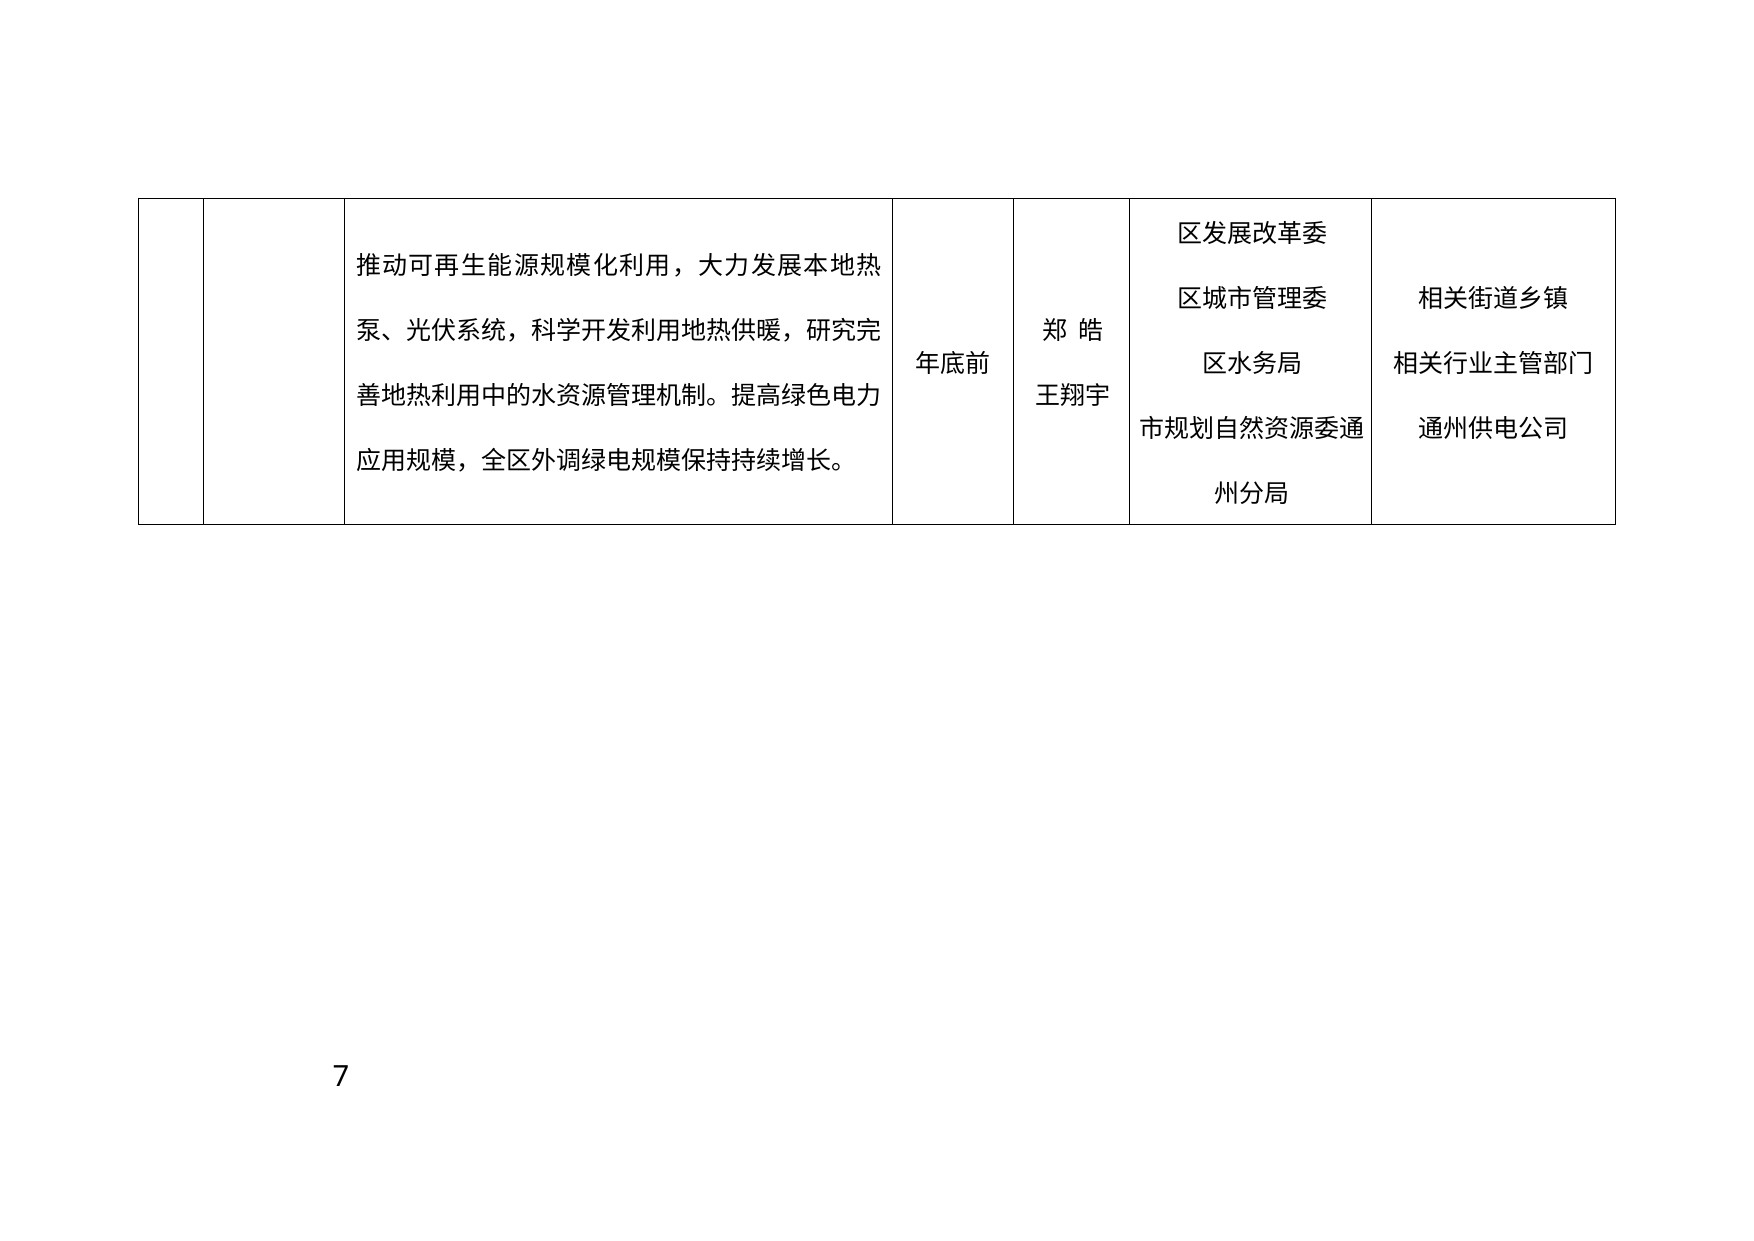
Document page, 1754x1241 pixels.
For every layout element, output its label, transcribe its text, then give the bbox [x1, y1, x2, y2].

table_cell 郑 皓 王翔宇 [1014, 199, 1129, 524]
table_cell 相关街道乡镇 相关行业主管部门 通州供电公司 [1372, 199, 1615, 524]
table_cell 年底前 [893, 199, 1013, 524]
table_cell 区发展改革委 区城市管理委 区水务局 市规划自然资源委通州分局 [1130, 199, 1371, 524]
table_cell 推动可再生能源规模化利用，大力发展本地热泵、光伏系统，科学开发利用地热供暖，研究完善地热利用中的水资源管理机制。提高绿色电力应用规模，全区外调绿电规模保持持续增长。 [345, 199, 892, 524]
